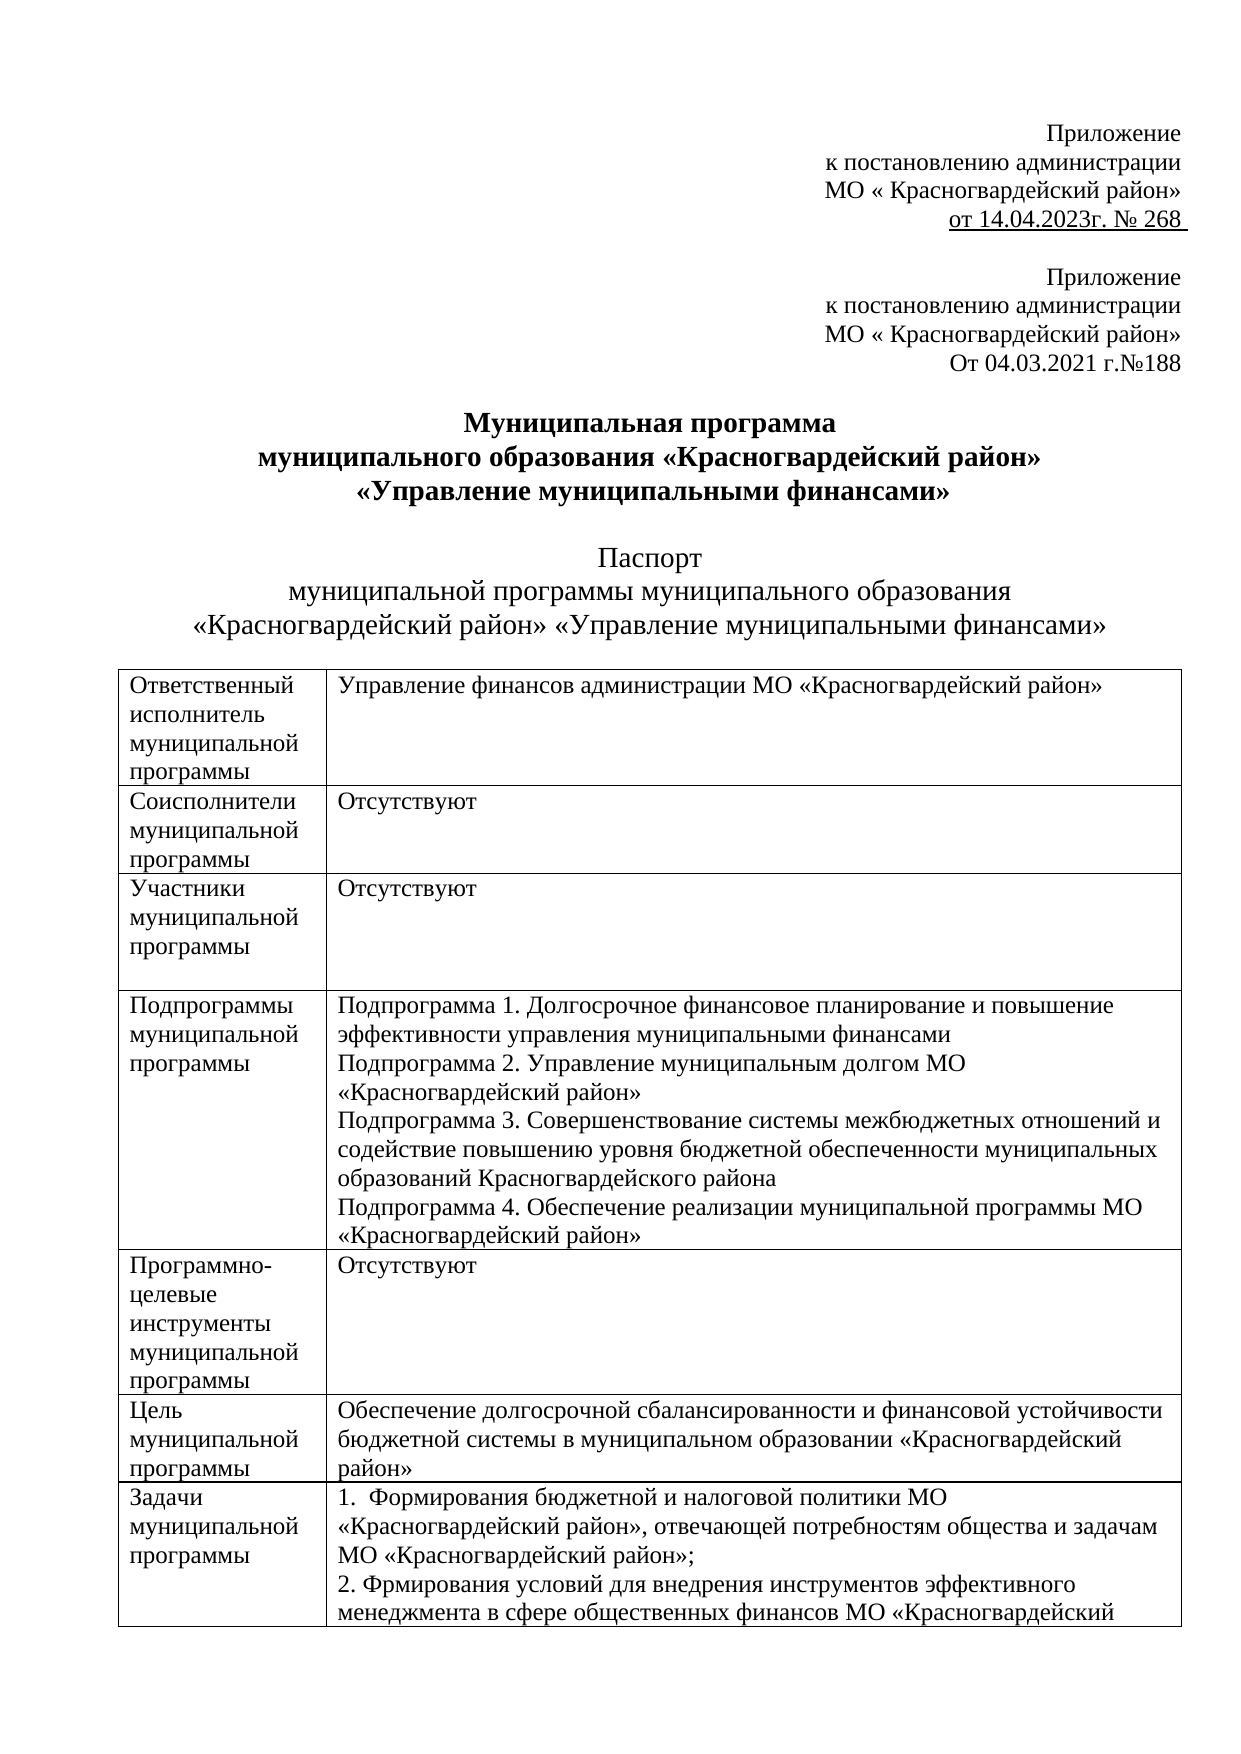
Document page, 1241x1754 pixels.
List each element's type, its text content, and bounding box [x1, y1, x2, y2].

subtitle от 14.04.2023г. № 268 [118, 204, 1181, 233]
table_cell Подпрограммы муниципальной программы [119, 991, 326, 1249]
text муниципальной программы муниципального образования [118, 573, 1181, 607]
text «Управление муниципальными финансами» [118, 473, 1181, 506]
table_cell Соисполнители муниципальной программы [119, 786, 326, 872]
table_cell Отсутствуют [327, 874, 1181, 989]
text муниципального образования «Красногвардейский район» [118, 439, 1181, 473]
text к постановлению администрации [118, 147, 1181, 176]
text МО « Красногвардейский район» [118, 176, 1181, 204]
table_cell Цель муниципальной программы [119, 1395, 326, 1481]
text Паспорт [118, 540, 1181, 573]
text Муниципальная программа [118, 406, 1181, 439]
text Приложение [118, 118, 1181, 147]
table_cell Отсутствуют [327, 786, 1181, 872]
text Приложение [118, 262, 1181, 291]
table_cell Участники муниципальной программы [119, 874, 326, 989]
table_cell Подпрограмма 1. Долгосрочное финансовое планирование и повышение эффективности управления муниципальными финансами Подпрограмма 2. Управление муниципальным долгом МО «Красногвардейский район» Подпрограмма 3. Совершенствование системы межбюджетных отношений и содействие повышению уровня бюджетной обеспеченности муниципальных образований Красногвардейского района Подпрограмма 4. Обеспечение реализации муниципальной программы МО «Красногвардейский район» [327, 991, 1181, 1249]
table_cell Отсутствуют [327, 1250, 1181, 1394]
table_header Ответственный исполнитель муниципальной программы [119, 670, 326, 785]
table_cell Программно-целевые инструменты муниципальной программы [119, 1250, 326, 1394]
text «Красногвардейский район» «Управление муниципальными финансами» [118, 607, 1181, 640]
table_cell Обеспечение долгосрочной сбалансированности и финансовой устойчивости бюджетной системы в муниципальном образовании «Красногвардейский район» [327, 1395, 1181, 1481]
text МО « Красногвардейский район» [118, 319, 1181, 348]
text к постановлению администрации [118, 291, 1181, 319]
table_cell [327, 1483, 1181, 1626]
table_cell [119, 1483, 326, 1626]
table_header Управление финансов администрации МО «Красногвардейский район» [327, 670, 1181, 785]
text От 04.03.2021 г.№188 [118, 348, 1181, 377]
